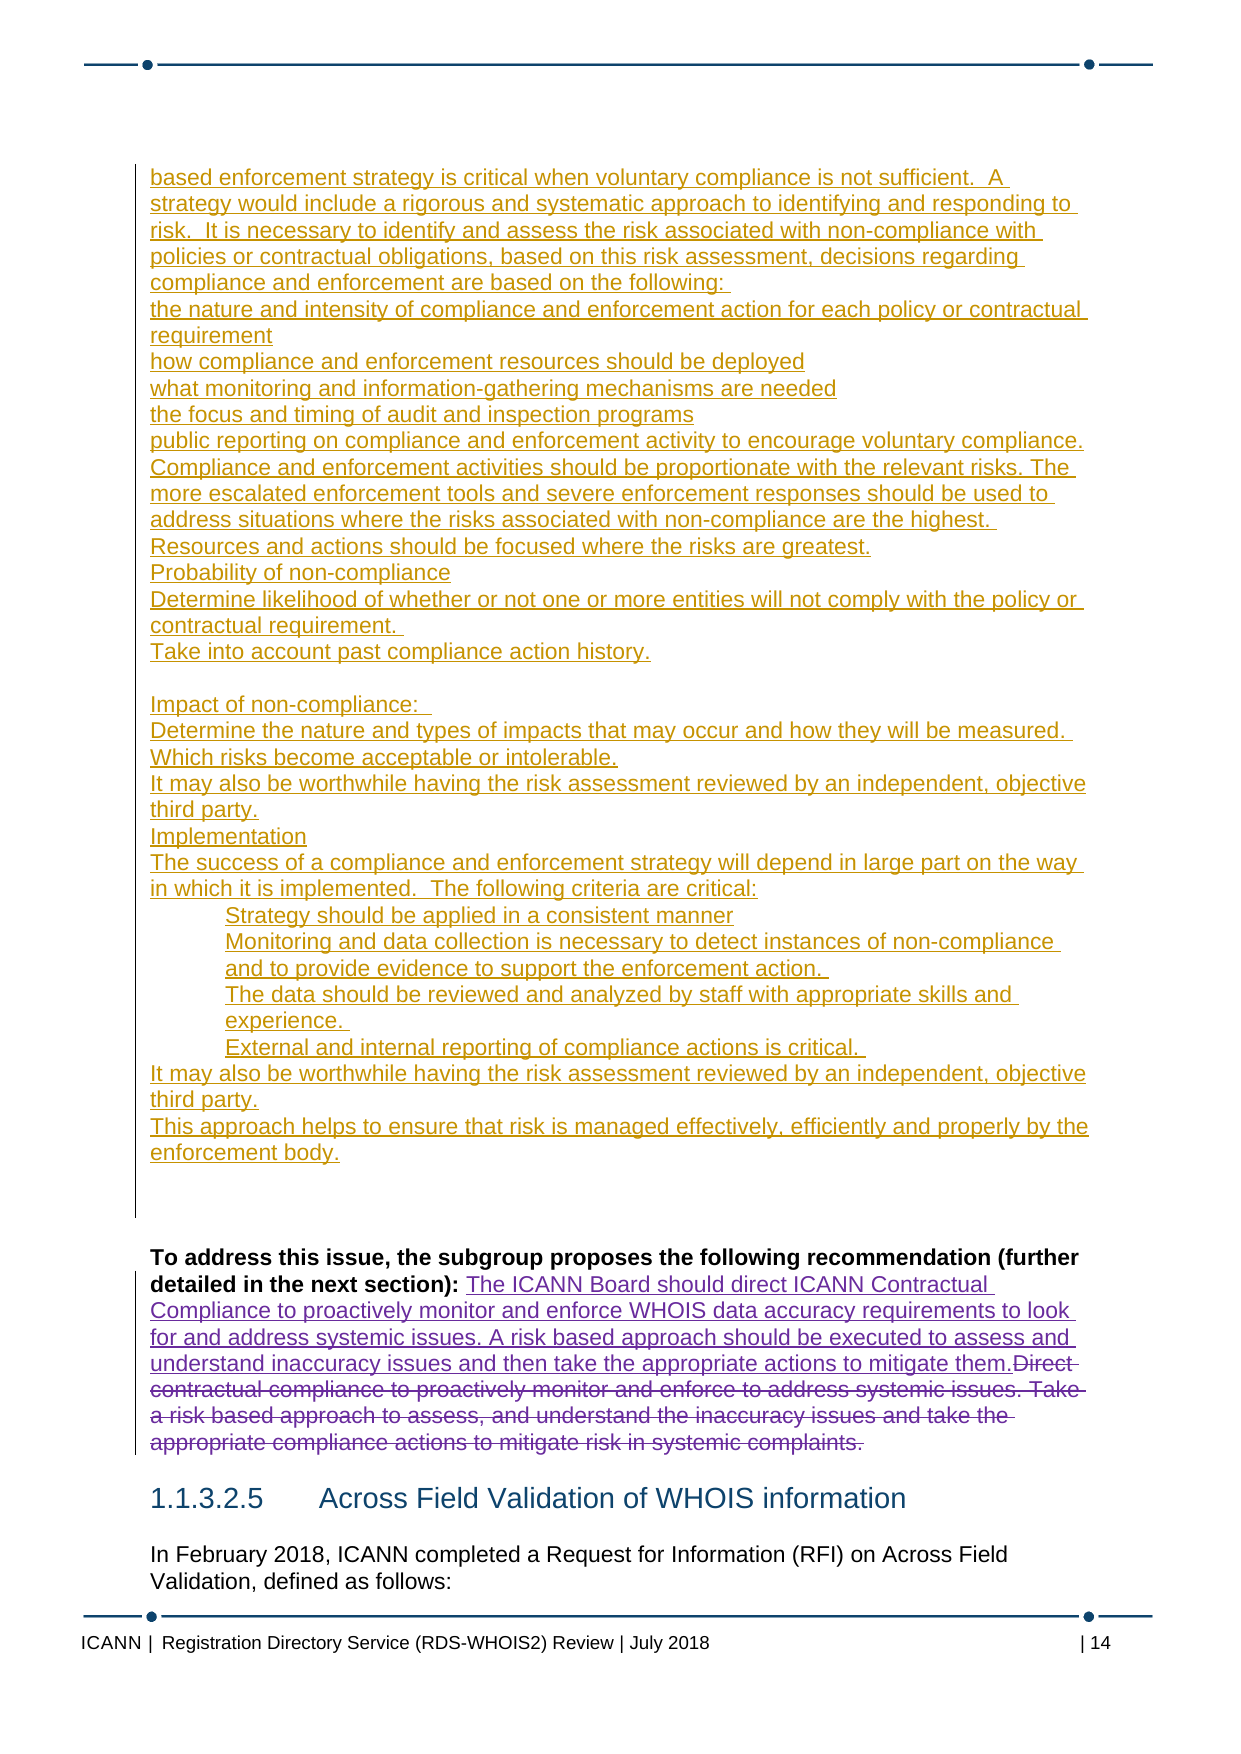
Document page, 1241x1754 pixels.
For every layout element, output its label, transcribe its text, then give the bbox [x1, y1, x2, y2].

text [150, 164, 1090, 296]
text In February 2018, ICANN completed a Request for Information (RFI) on Across Field Validation, defined as follows: [150, 1541, 1090, 1594]
picture [0, 0, 1241, 1754]
text To address this issue, the subgroup proposes the following recommendation (further detailed in the next section): [150, 1244, 1090, 1455]
subtitle Across Field Validation of WHOIS information [150, 1482, 1090, 1515]
